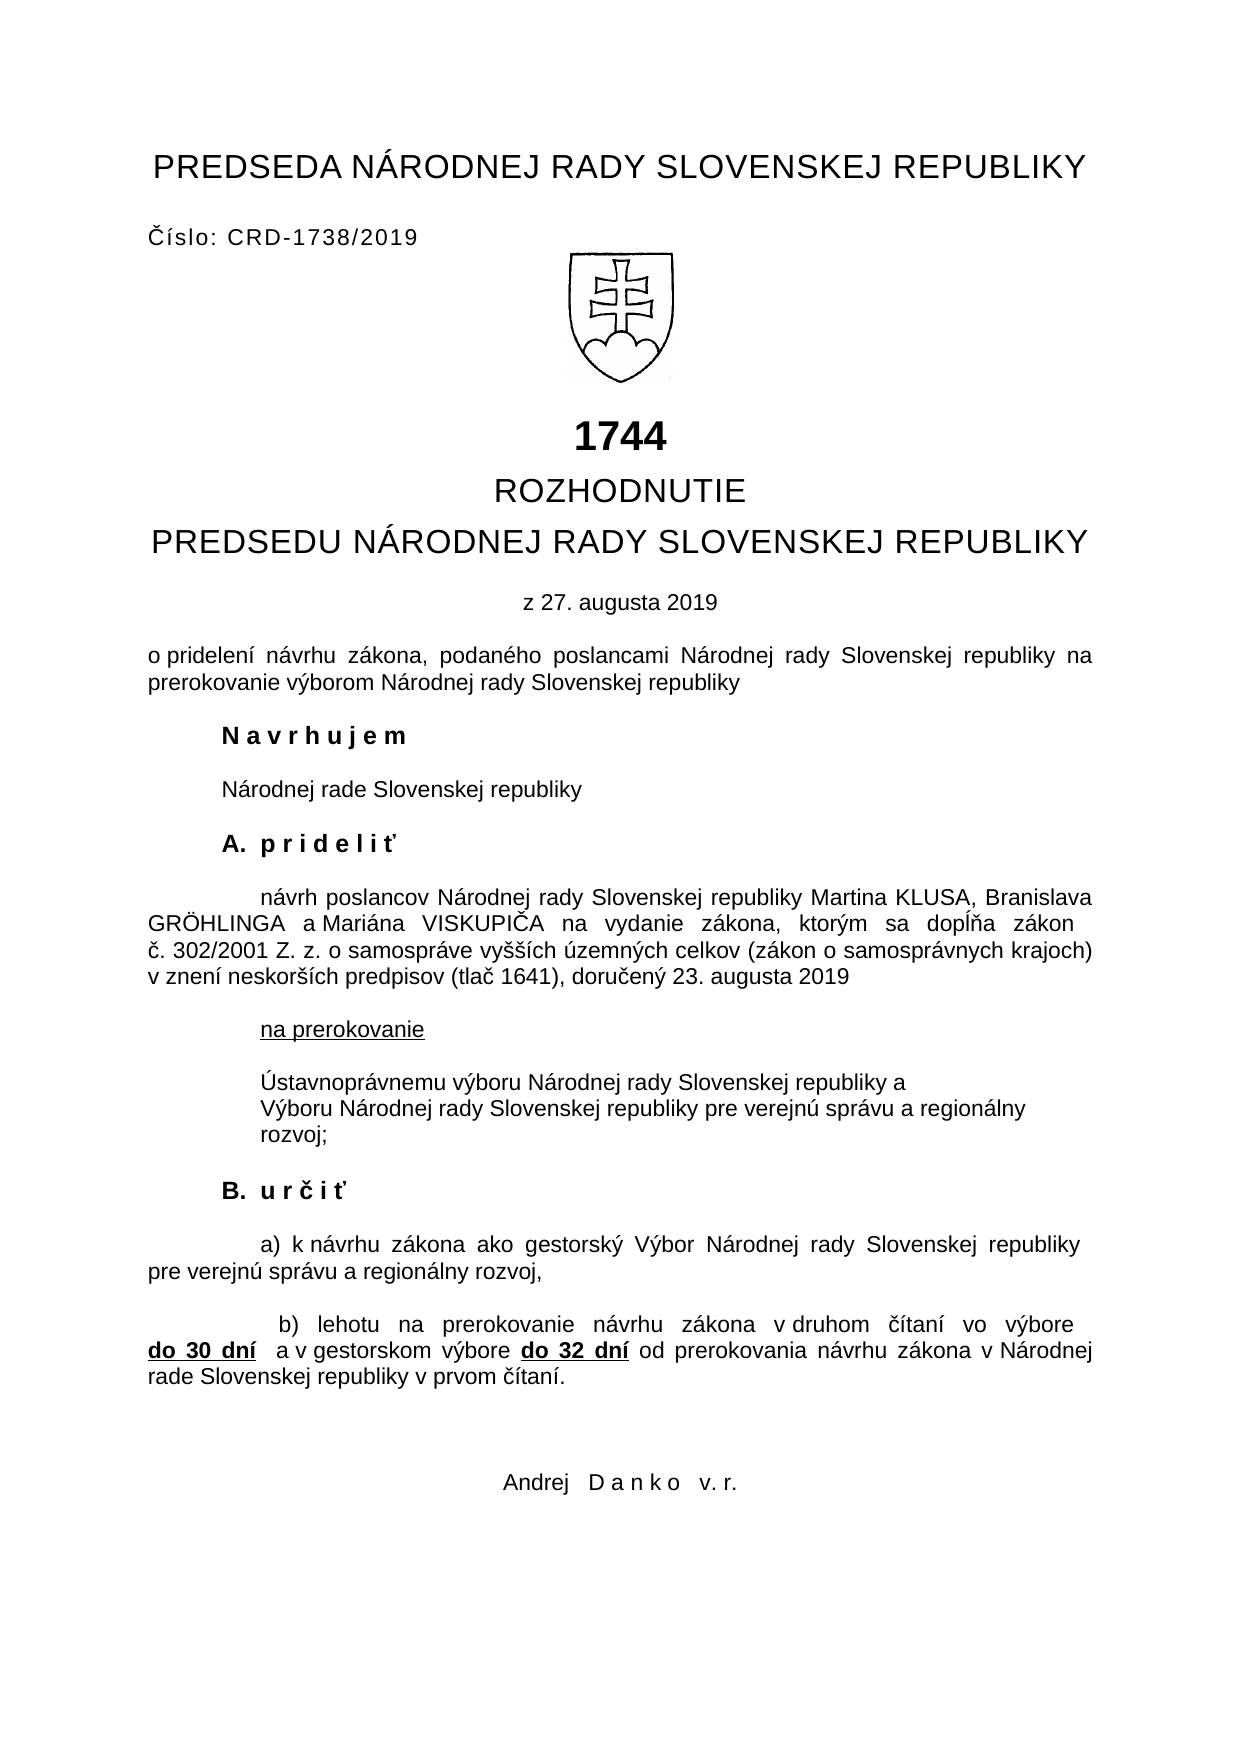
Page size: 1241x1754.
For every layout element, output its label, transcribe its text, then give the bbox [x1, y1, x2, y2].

text rozvoj; [148, 1121, 1093, 1148]
text A. p r i d e l i ť [148, 829, 1093, 858]
text návrh poslancov Národnej rady Slovenskej republiky Martina KLUSA, Branislava GRÖHLINGA a Mariána VISKUPIČA na vydanie zákona, ktorým sa dopĺňa zákon č. 302/2001 Z. z. o samospráve vyšších územných celkov (zákon o samosprávnych krajoch) v znení neskorších predpisov (tlač 1641), doručený 23. augusta 2019 [148, 884, 1093, 989]
text o pridelení návrhu zákona, podaného poslancami Národnej rady Slovenskej republiky na prerokovanie výborom Národnej rady Slovenskej republiky [148, 642, 1093, 695]
text Ústavnoprávnemu výboru Národnej rady Slovenskej republiky a [148, 1068, 1093, 1095]
text b) lehotu na prerokovanie návrhu zákona v druhom čítaní vo výbore do 30 dní a v gestorskom výbore do 32 dní od prerokovania návrhu zákona v Národnej rade Slovenskej republiky v prvom čítaní. [148, 1311, 1093, 1389]
subtitle PREDSEDU NÁRODNEJ RADY SLOVENSKEJ REPUBLIKY [148, 522, 1093, 561]
text 1744 [148, 411, 1093, 459]
picture [563, 250, 677, 386]
text na prerokovanie [148, 1016, 1093, 1042]
text z 27. augusta 2019 [148, 589, 1093, 616]
subtitle PREDSEDA NÁRODNEJ RADY SLOVENSKEJ REPUBLIKY [148, 148, 1093, 186]
text B. u r č i ť [148, 1176, 1093, 1205]
text N a v r h u j e m [148, 721, 1093, 750]
text Číslo: CRD-1738/2019 [148, 223, 1093, 250]
text Národnej rade Slovenskej republiky [148, 776, 1093, 803]
text Výboru Národnej rady Slovenskej republiky pre verejnú správu a regionálny [148, 1095, 1093, 1121]
subtitle ROZHODNUTIE [148, 471, 1093, 510]
text a) k návrhu zákona ako gestorský Výbor Národnej rady Slovenskej republiky pre verejnú správu a regionálny rozvoj, [148, 1231, 1093, 1284]
text Andrej D a n k o v. r. [148, 1469, 1093, 1495]
